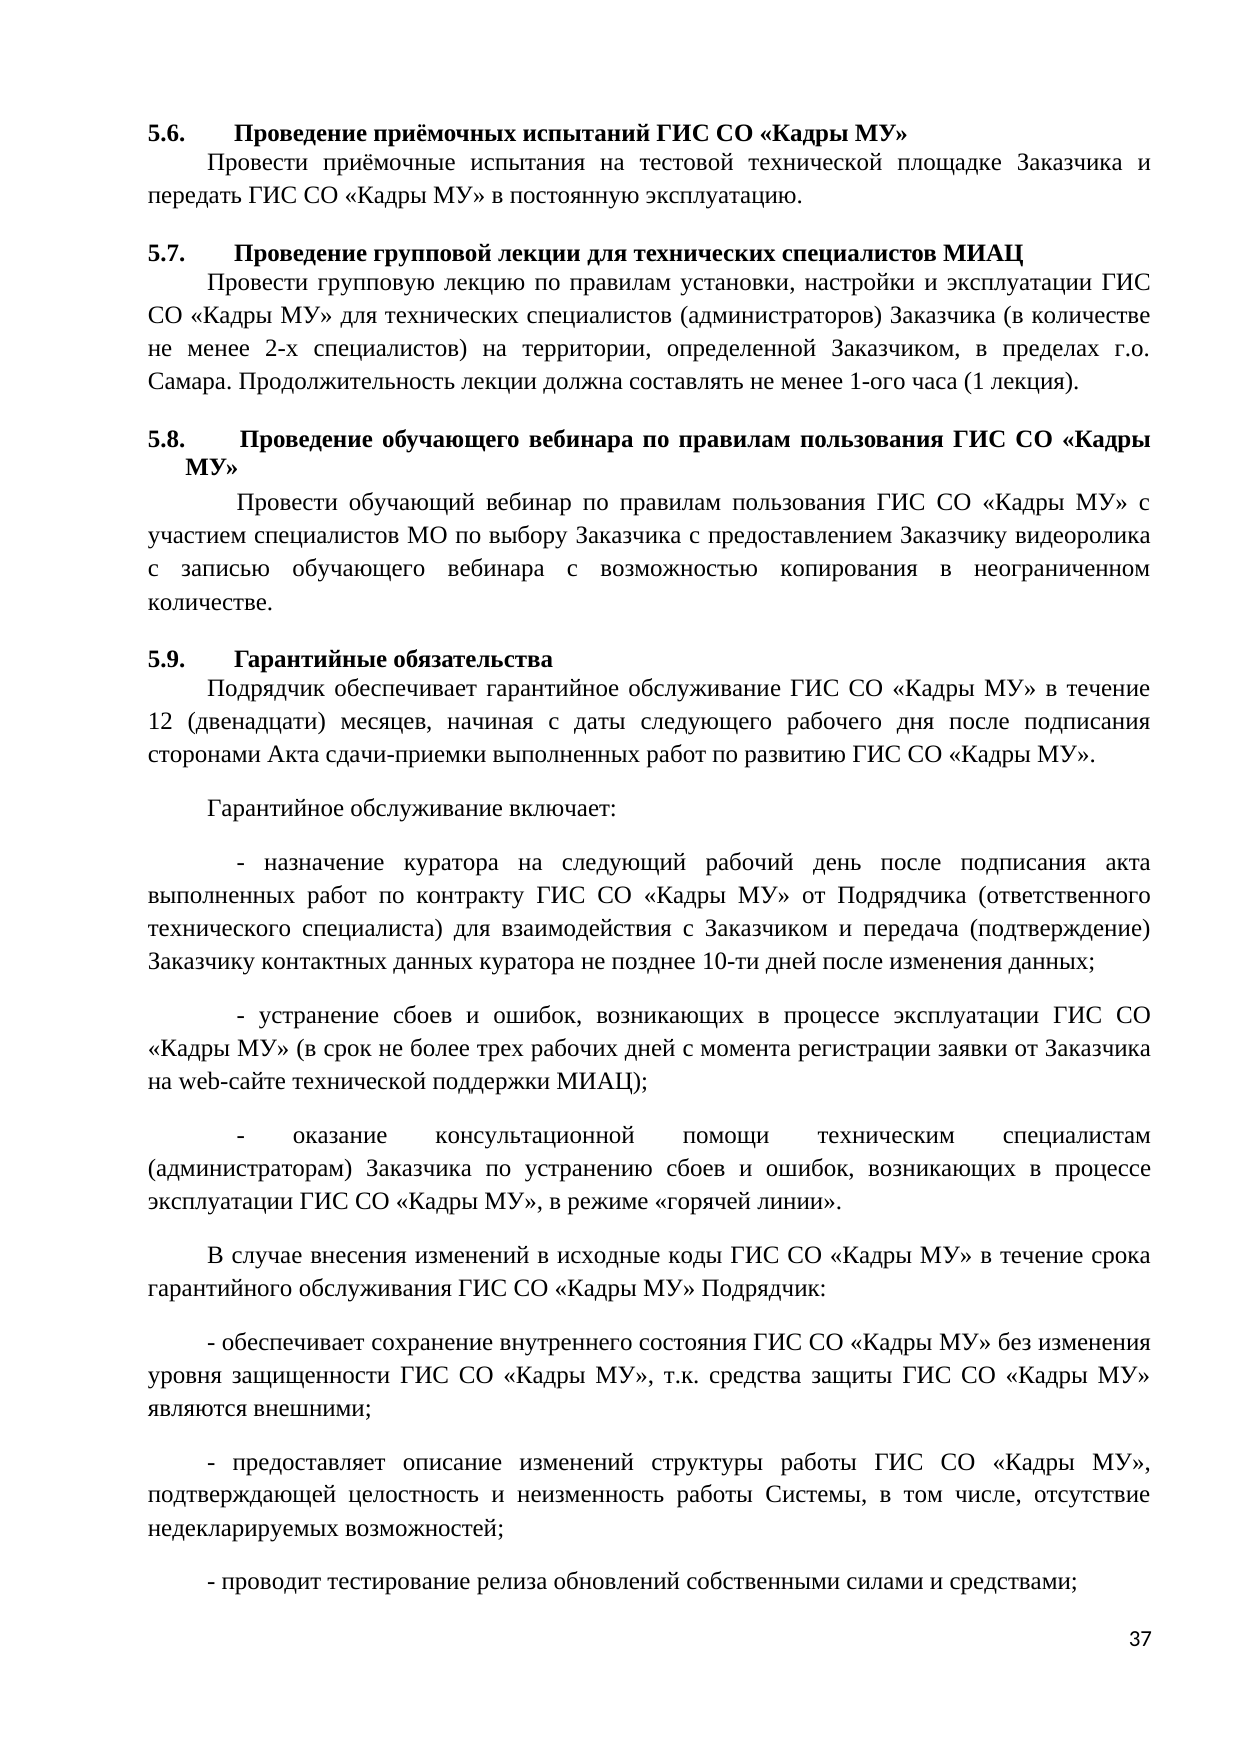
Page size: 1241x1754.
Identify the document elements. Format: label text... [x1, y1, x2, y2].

text Гарантийное обслуживание включает: [148, 793, 1152, 822]
list Проведение приёмочных испытаний ГИС СО «Кадры МУ» [148, 118, 1152, 147]
text - назначение куратора на следующий рабочий день после подписания акта выполненных работ по контракту ГИС СО «Кадры МУ» от Подрядчика (ответственного технического специалиста) для взаимодействия с Заказчиком и передача (подтверждение) Заказчику контактных данных куратора не позднее 10-ти дней после изменения данных; [148, 847, 1152, 975]
text - обеспечивает сохранение внутреннего состояния ГИС СО «Кадры МУ» без изменения уровня защищенности ГИС СО «Кадры МУ», т.к. средства защиты ГИС СО «Кадры МУ» являются внешними; [148, 1327, 1152, 1421]
text Подрядчик обеспечивает гарантийное обслуживание ГИС СО «Кадры МУ» в течение 12 (двенадцати) месяцев, начиная с даты следующего рабочего дня после подписания сторонами Акта сдачи-приемки выполненных работ по развитию ГИС СО «Кадры МУ». [148, 673, 1152, 768]
text - оказание консультационной помощи техническим специалистам (администраторам) Заказчика по устранению сбоев и ошибок, возникающих в процессе эксплуатации ГИС СО «Кадры МУ», в режиме «горячей линии». [148, 1120, 1152, 1215]
text Провести групповую лекцию по правилам установки, настройки и эксплуатации ГИС СО «Кадры МУ» для технических специалистов (администраторов) Заказчика (в количестве не менее 2-х специалистов) на территории, определенной Заказчиком, в пределах г.о. Самара. Продолжительность лекции должна составлять не менее 1-ого часа (1 лекция). [148, 267, 1152, 394]
list Проведение групповой лекции для технических специалистов МИАЦ [148, 238, 1152, 267]
text - устранение сбоев и ошибок, возникающих в процессе эксплуатации ГИС СО «Кадры МУ» (в срок не более трех рабочих дней с момента регистрации заявки от Заказчика на web-сайте технической поддержки МИАЦ); [148, 1000, 1152, 1095]
list Гарантийные обязательства [148, 644, 1152, 673]
list Проведение обучающего вебинара по правилам пользования ГИС СО «Кадры МУ» [148, 424, 1152, 481]
text - предоставляет описание изменений структуры работы ГИС СО «Кадры МУ», подтверждающей целостность и неизменность работы Системы, в том числе, отсутствие недекларируемых возможностей; [148, 1447, 1152, 1541]
text Провести приёмочные испытания на тестовой технической площадке Заказчика и передать ГИС СО «Кадры МУ» в постоянную эксплуатацию. [148, 147, 1152, 209]
text В случае внесения изменений в исходные коды ГИС СО «Кадры МУ» в течение срока гарантийного обслуживания ГИС СО «Кадры МУ» Подрядчик: [148, 1240, 1152, 1302]
text Провести обучающий вебинар по правилам пользования ГИС СО «Кадры МУ» с участием специалистов МО по выбору Заказчика с предоставлением Заказчику видеоролика с записью обучающего вебинара с возможностью копирования в неограниченном количестве. [148, 487, 1152, 615]
text - проводит тестирование релиза обновлений собственными силами и средствами; [148, 1566, 1152, 1595]
